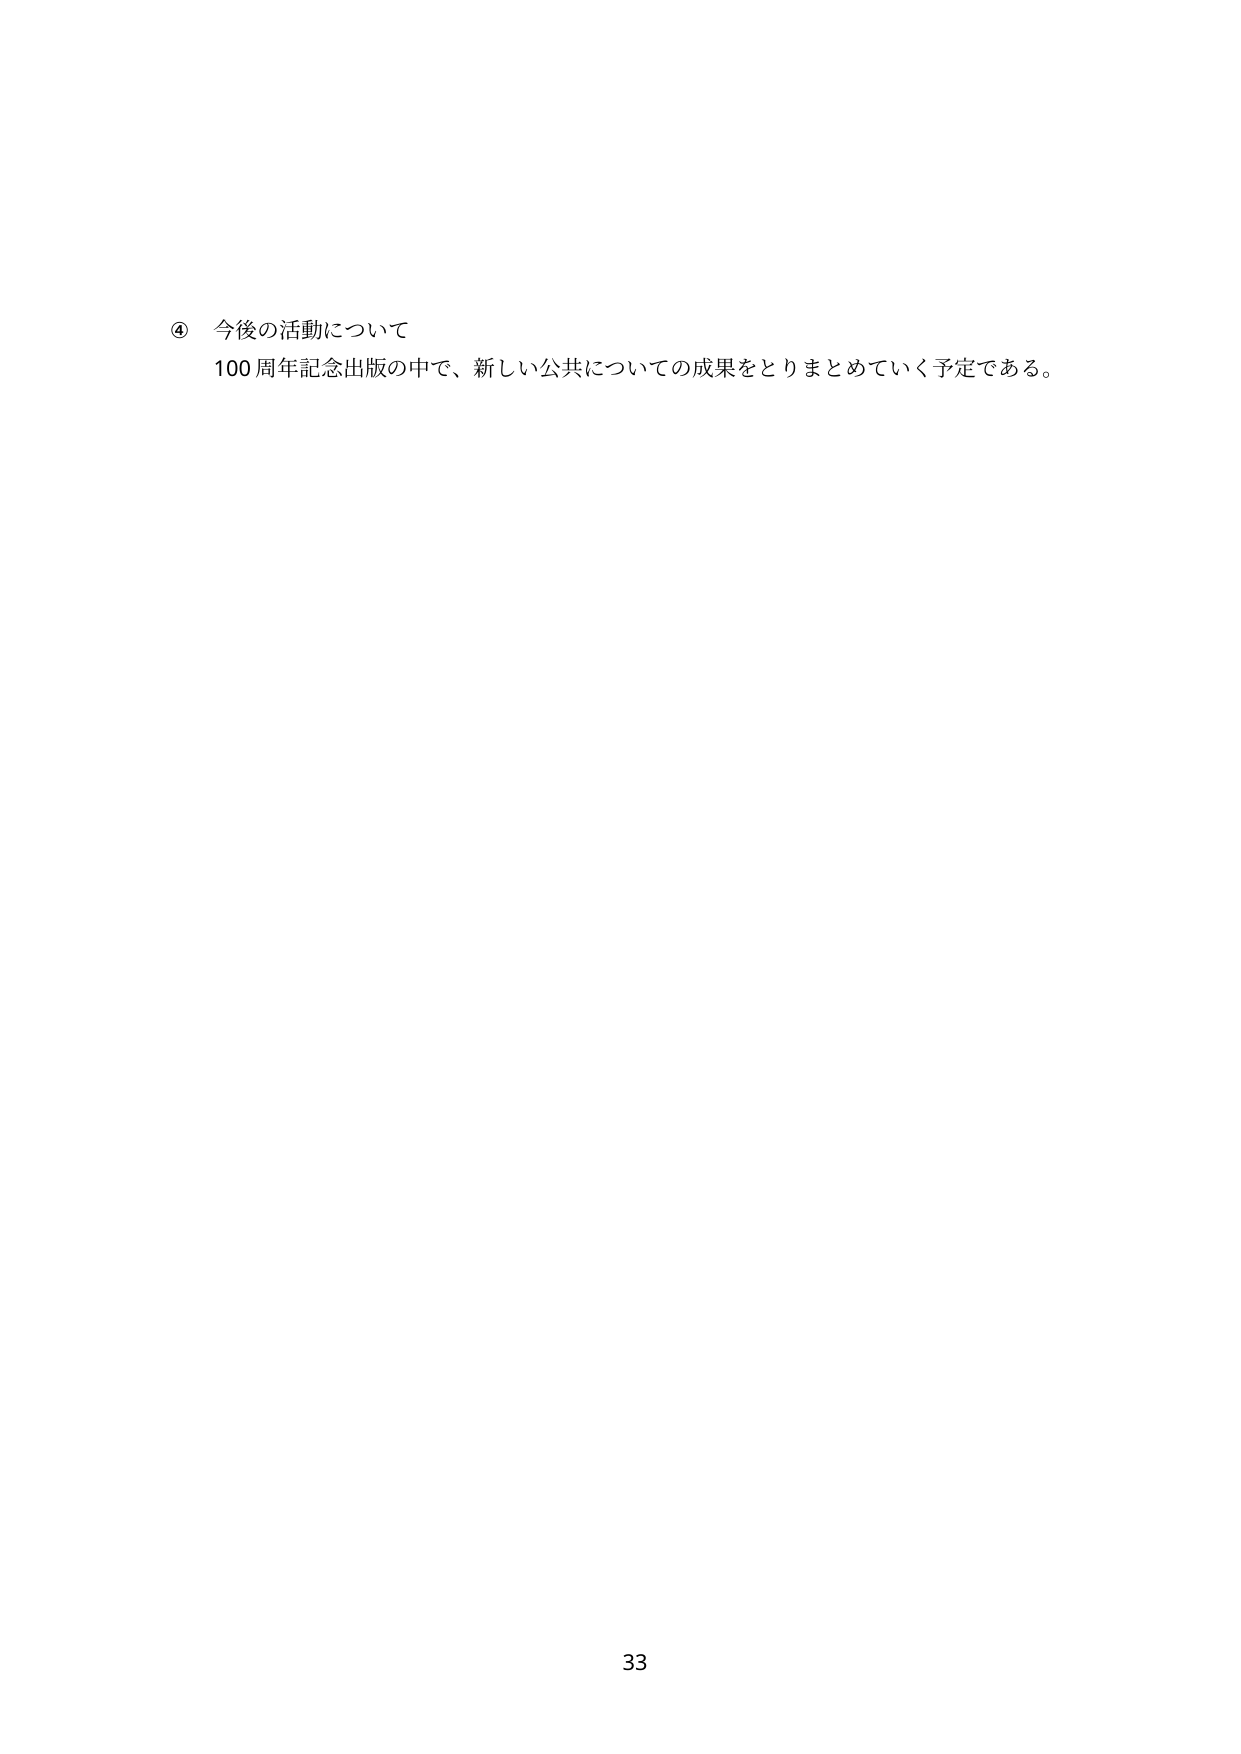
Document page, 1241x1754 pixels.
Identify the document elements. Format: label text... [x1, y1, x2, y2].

text 100周年記念出版の中で、新しい公共についての成果をとりまとめていく予定である。 [148, 348, 1122, 386]
list 今後の活動について [169, 311, 1122, 348]
